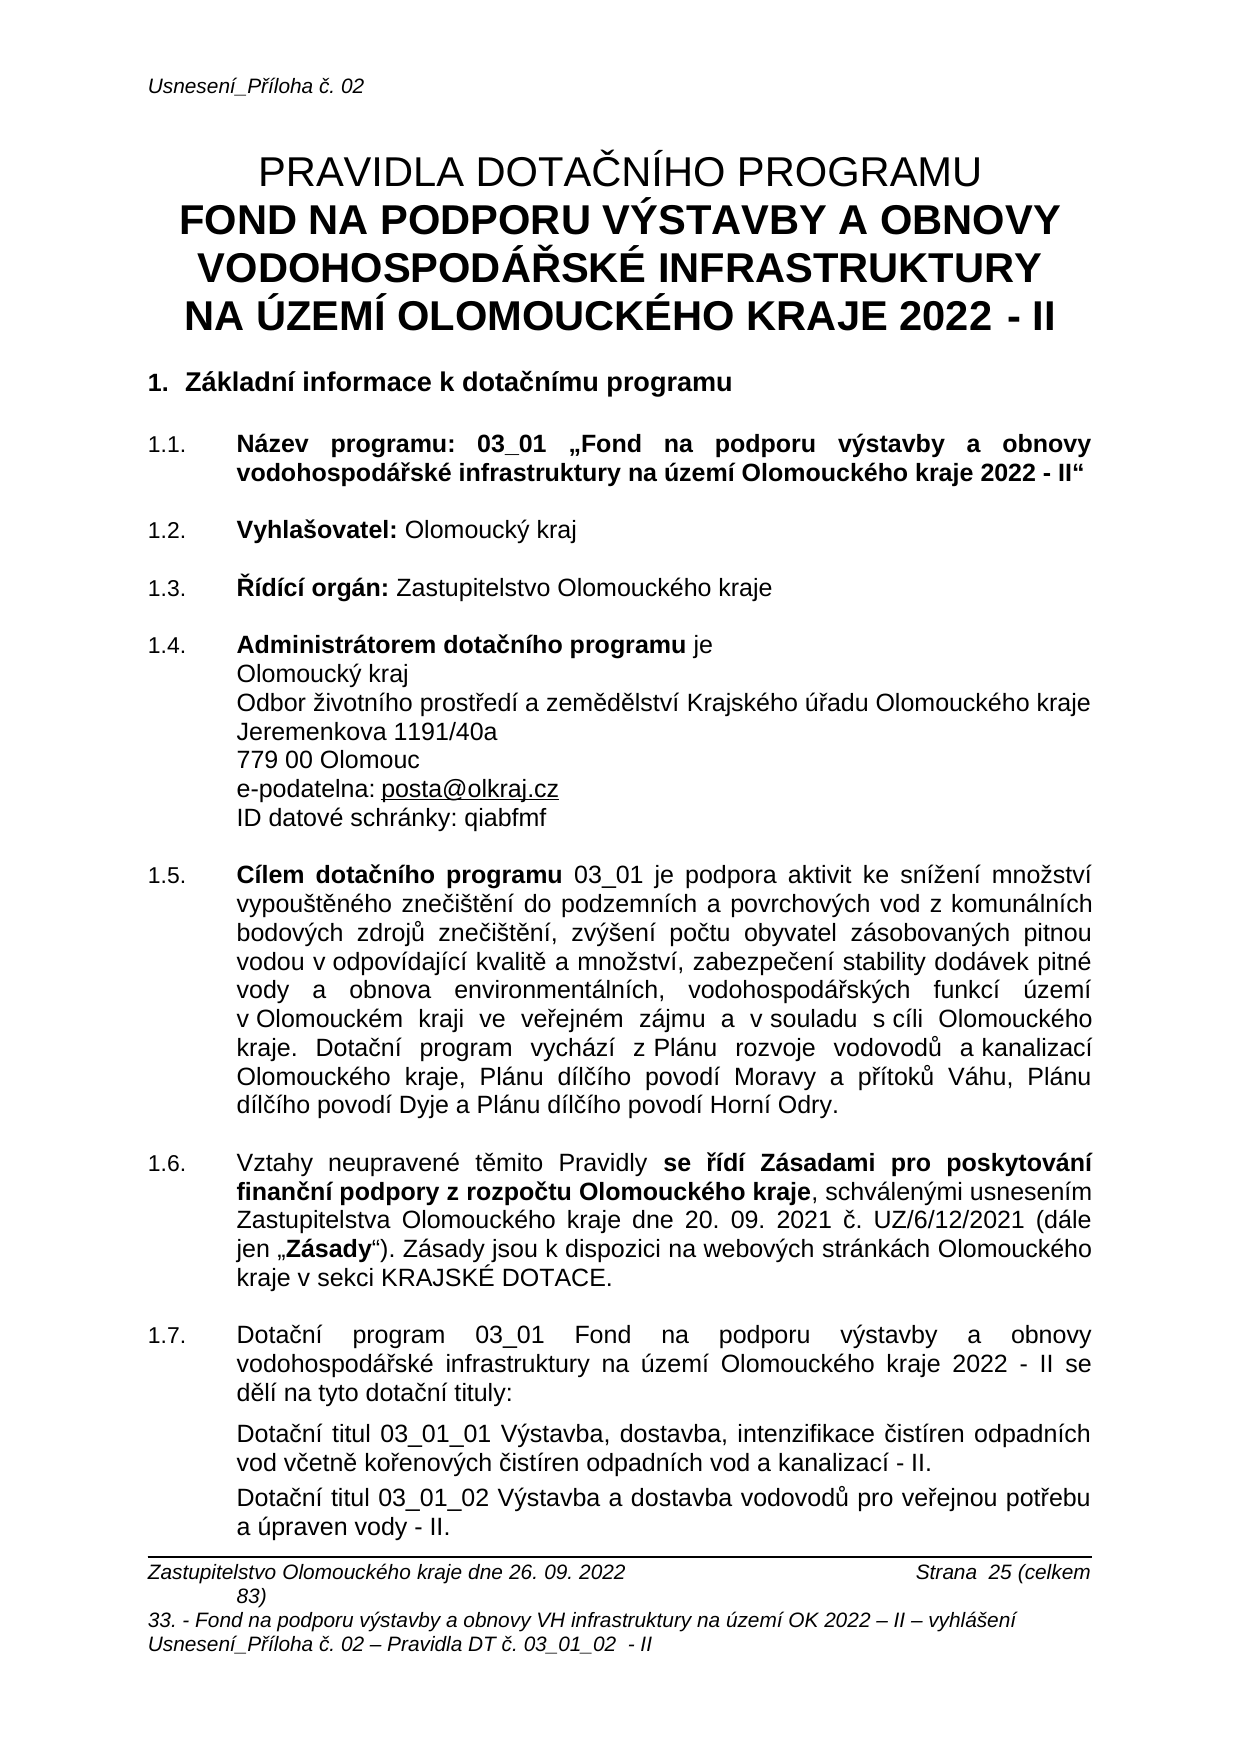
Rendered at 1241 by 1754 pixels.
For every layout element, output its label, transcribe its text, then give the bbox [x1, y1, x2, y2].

text Jeremenkova 1191/40a [236, 717, 1092, 745]
text e-podatelna: posta@olkraj.cz [236, 774, 1092, 803]
text Dotační titul 03_01_02 Výstavba a dostavba vodovodů pro veřejnou potřebu a úpraven vody - II. [236, 1483, 1092, 1540]
text Dotační titul 03_01_01 Výstavba, dostavba, intenzifikace čistíren odpadních vod včetně kořenových čistíren odpadních vod a kanalizací - II. [236, 1419, 1092, 1477]
text FOND NA PODPORU VÝSTAVBY A OBNOVY VODOHOSPODÁŘSKÉ INFRASTRUKTURY NA ÚZEMÍ OLOMOUCKÉHO KRAJE 2022 - II [148, 196, 1092, 339]
text Olomoucký kraj [236, 659, 1092, 688]
list Základní informace k dotačnímu programu [148, 366, 1092, 397]
text 779 00 Olomouc [236, 745, 1092, 774]
text ID datové schránky: qiabfmf [236, 803, 1092, 832]
list Název programu: 03_01 „Fond na podporu výstavby a obnovy vodohospodářské infrastruktury na území Olomouckého kraje 2022 - II“ [148, 429, 1092, 487]
list Dotační program 03_01 Fond na podporu výstavby a obnovy vodohospodářské infrastruktury na území Olomouckého kraje 2022 - II se dělí na tyto dotační tituly: [148, 1320, 1092, 1407]
list Cílem dotačního programu 03_01 je podpora aktivit ke snížení množství vypouštěného znečištění do podzemních a povrchových vod z komunálních bodových zdrojů znečištění, zvýšení počtu obyvatel zásobovaných pitnou vodou v odpovídající kvalitě a množství, zabezpečení stability dodávek pitné vody a obnova environmentálních, vodohospodářských funkcí území v Olomouckém kraji ve veřejném zájmu a v souladu s cíli Olomouckého kraje. Dotační program vychází z Plánu rozvoje vodovodů a kanalizací Olomouckého kraje, Plánu dílčího povodí Moravy a přítoků Váhu, Plánu dílčího povodí Dyje a Plánu dílčího povodí Horní Odry. [148, 860, 1092, 1119]
list Administrátorem dotačního programu je [148, 630, 1092, 659]
list Řídící orgán: Zastupitelstvo Olomouckého kraje [148, 573, 1092, 602]
list Vztahy neupravené těmito Pravidly se řídí Zásadami pro poskytování finanční podpory z rozpočtu Olomouckého kraje, schválenými usnesením Zastupitelstva Olomouckého kraje dne 20. 09. 2021 č. UZ/6/12/2021 (dále jen „Zásady“). Zásady jsou k dispozici na webových stránkách Olomouckého kraje v sekci KRAJSKÉ DOTACE. [148, 1148, 1092, 1292]
text PRAVIDLA DOTAČNÍHO PROGRAMU [148, 148, 1092, 196]
list Vyhlašovatel: Olomoucký kraj [148, 515, 1092, 544]
text Odbor životního prostředí a zemědělství Krajského úřadu Olomouckého kraje [236, 688, 1092, 717]
